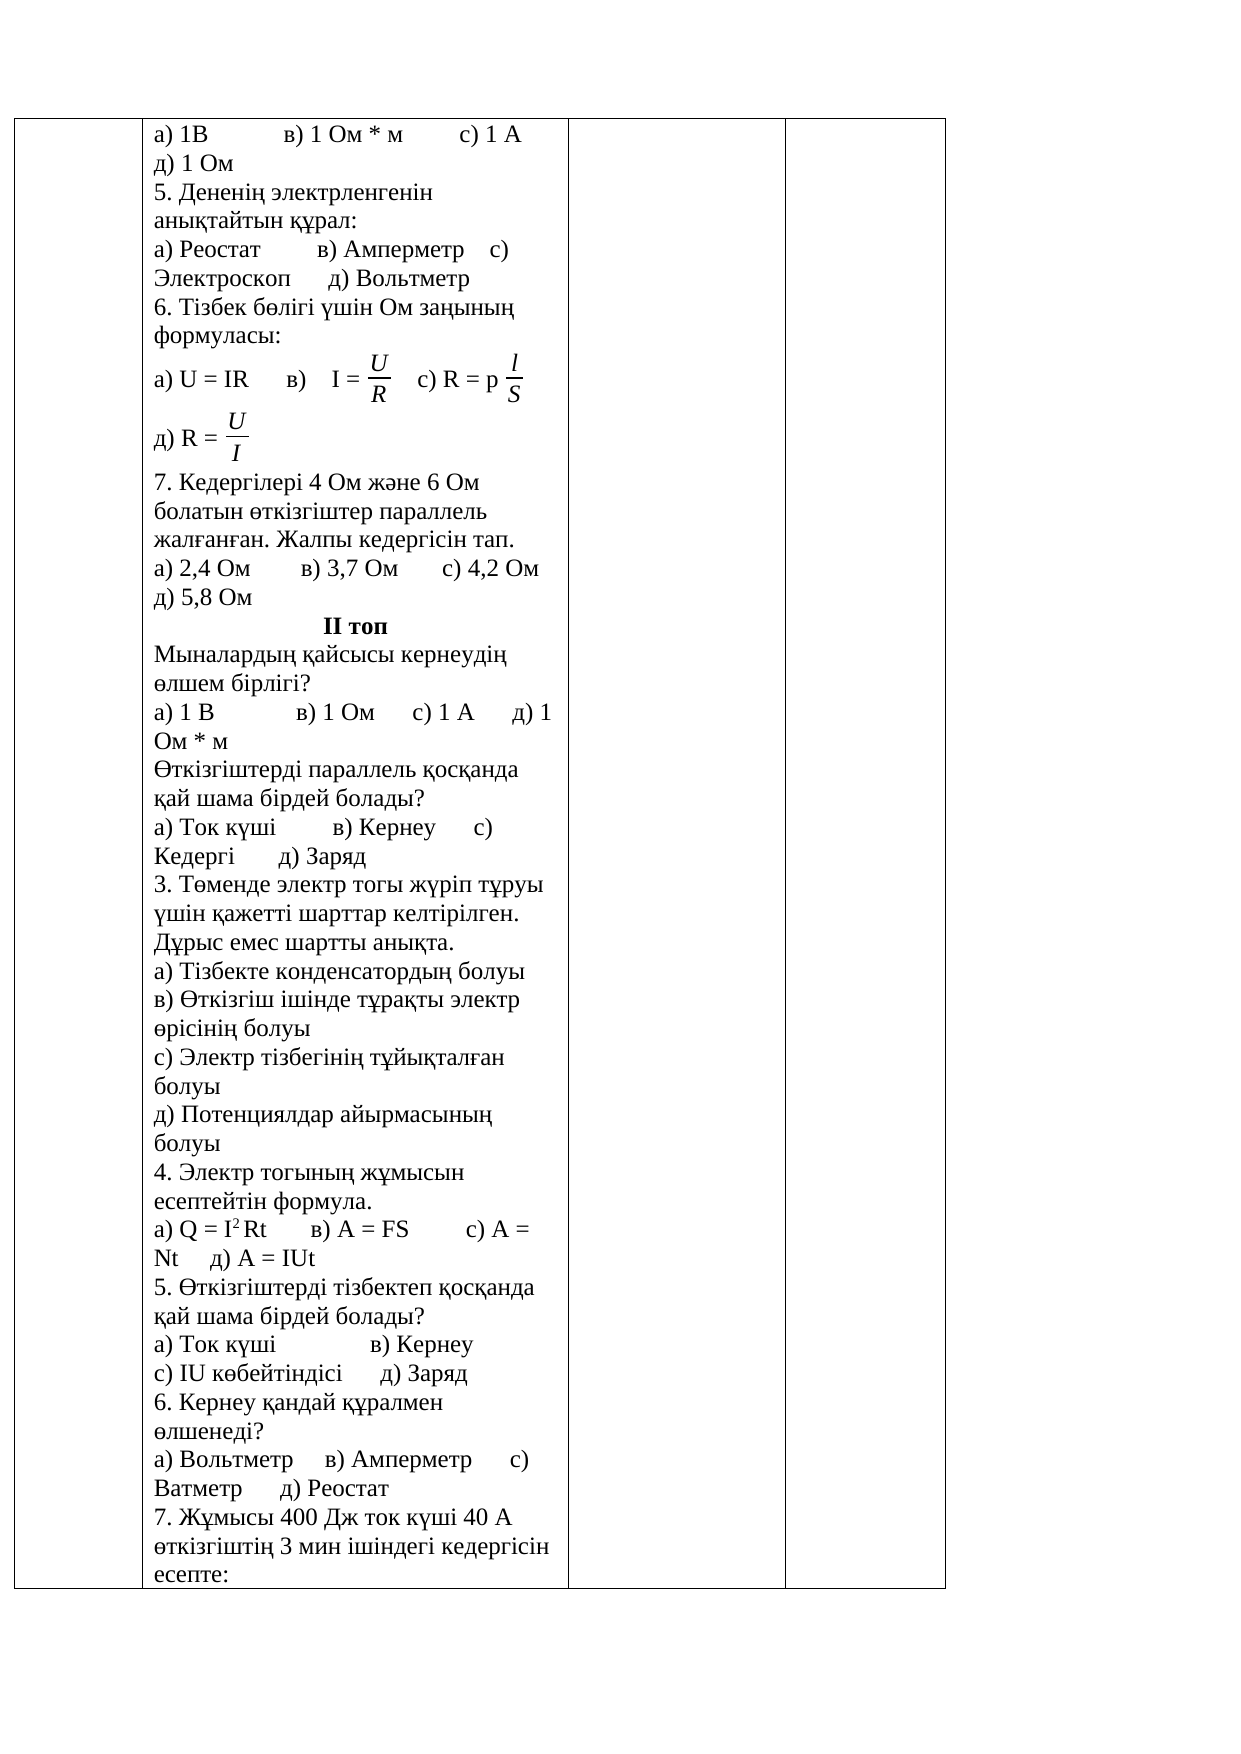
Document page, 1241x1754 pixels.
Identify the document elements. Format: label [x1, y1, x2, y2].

table_cell [786, 119, 945, 1588]
table_cell [569, 119, 785, 1588]
table_cell [15, 119, 142, 1588]
table_cell [143, 119, 568, 1588]
